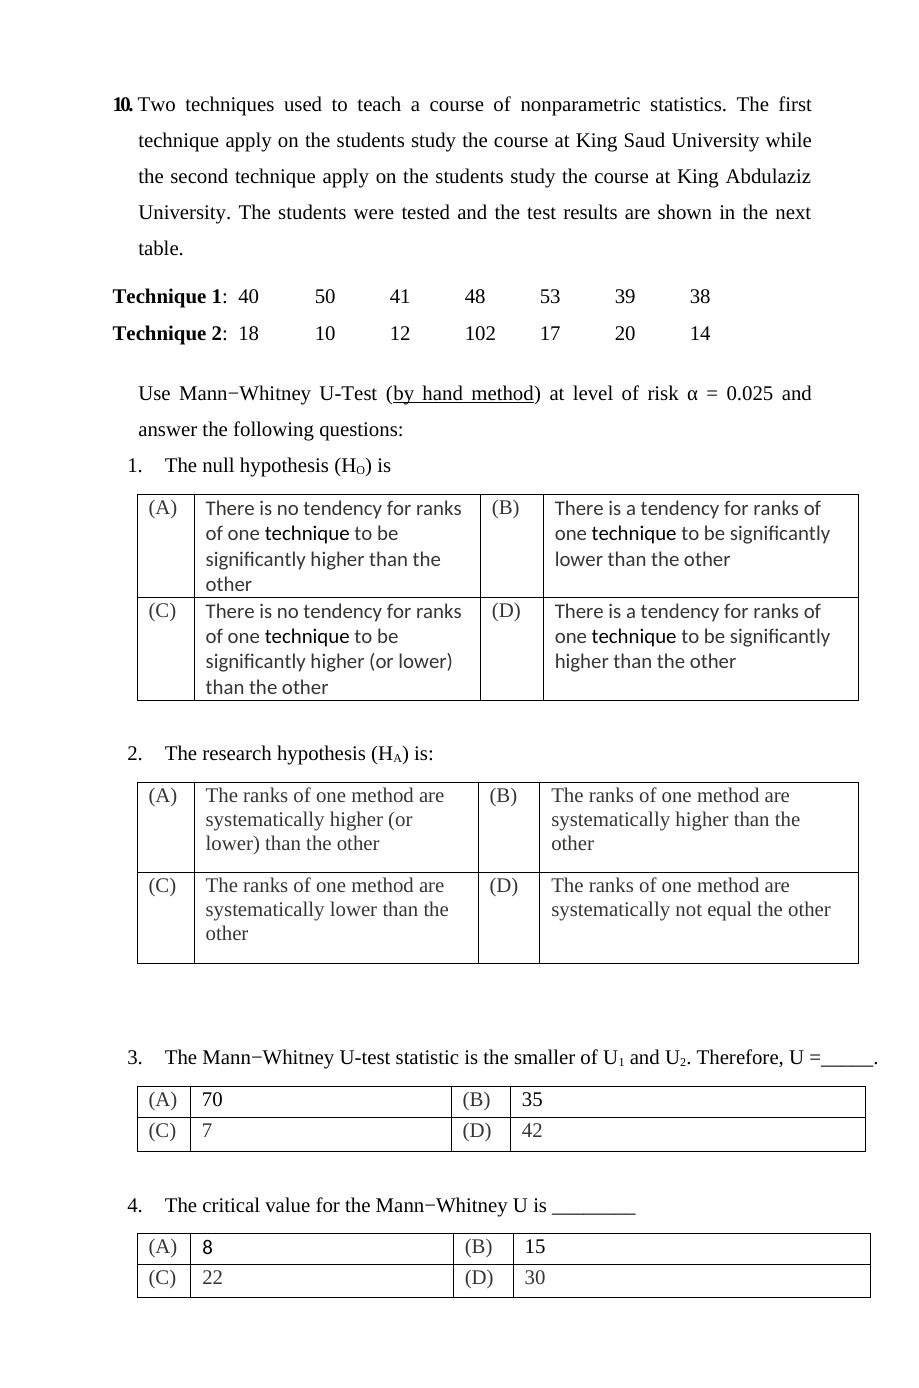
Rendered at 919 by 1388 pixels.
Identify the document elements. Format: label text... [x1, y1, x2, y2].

table_cell (C) [138, 1265, 190, 1297]
table_header 15 [514, 1234, 870, 1264]
text Technique 1: 40 50 41 48 53 39 38 [112, 284, 813, 308]
list The null hypothesis (HO) is [127, 453, 919, 477]
table_cell There is no tendency for ranks of one technique to be significantly higher (or lower) than the other [195, 598, 480, 699]
table_header 8 [191, 1234, 453, 1264]
table_cell 30 [514, 1265, 870, 1297]
list The Mann−Whitney U-test statistic is the smaller of U1 and U2. Therefore, U =_____. [127, 1045, 919, 1069]
table_cell The ranks of one method are systematically not equal the other [540, 873, 858, 962]
table_header 35 [511, 1087, 865, 1117]
list Two techniques used to teach a course of nonparametric statistics. The first technique apply on the students study the course at King Saud University while the second technique apply on the students study the course at King Abdulaziz University. The students were tested and the test results are shown in the next table. [112, 92, 813, 260]
table_header (B) [479, 783, 539, 872]
table_header (B) [454, 1234, 513, 1264]
table_cell 42 [511, 1118, 865, 1151]
table_cell (D) [479, 873, 539, 962]
table_cell (D) [452, 1118, 510, 1151]
table_header (A) [138, 783, 194, 872]
table_cell (C) [138, 598, 194, 699]
table_header (A) [138, 495, 194, 597]
table_header (A) [138, 1234, 190, 1264]
table_header There is no tendency for ranks of one technique to be significantly higher than the other [195, 495, 480, 597]
table_header 70 [191, 1087, 451, 1117]
text Technique 2: 18 10 12 102 17 20 14 [112, 321, 813, 345]
table_header (B) [452, 1087, 510, 1117]
table_cell (C) [138, 873, 194, 962]
list The research hypothesis (HA) is: [127, 741, 919, 765]
table_header There is a tendency for ranks of one technique to be significantly lower than the other [544, 495, 858, 597]
table_cell 7 [191, 1118, 451, 1151]
table_header (A) [138, 1087, 190, 1117]
table_cell 22 [191, 1265, 453, 1297]
list Use Mann−Whitney U-Test (by hand method) at level of risk α = 0.025 and answer the following questions: [138, 381, 813, 441]
table_header The ranks of one method are systematically higher (or lower) than the other [195, 783, 478, 872]
table_cell The ranks of one method are systematically lower than the other [195, 873, 478, 962]
table_header The ranks of one method are systematically higher than the other [540, 783, 858, 872]
table_header (B) [481, 495, 543, 597]
table_cell (D) [454, 1265, 513, 1297]
table_cell (C) [138, 1118, 190, 1151]
table_cell (D) [481, 598, 543, 699]
table_cell There is a tendency for ranks of one technique to be significantly higher than the other [544, 598, 858, 699]
list The critical value for the Mann−Whitney U is ________ [127, 1193, 919, 1217]
